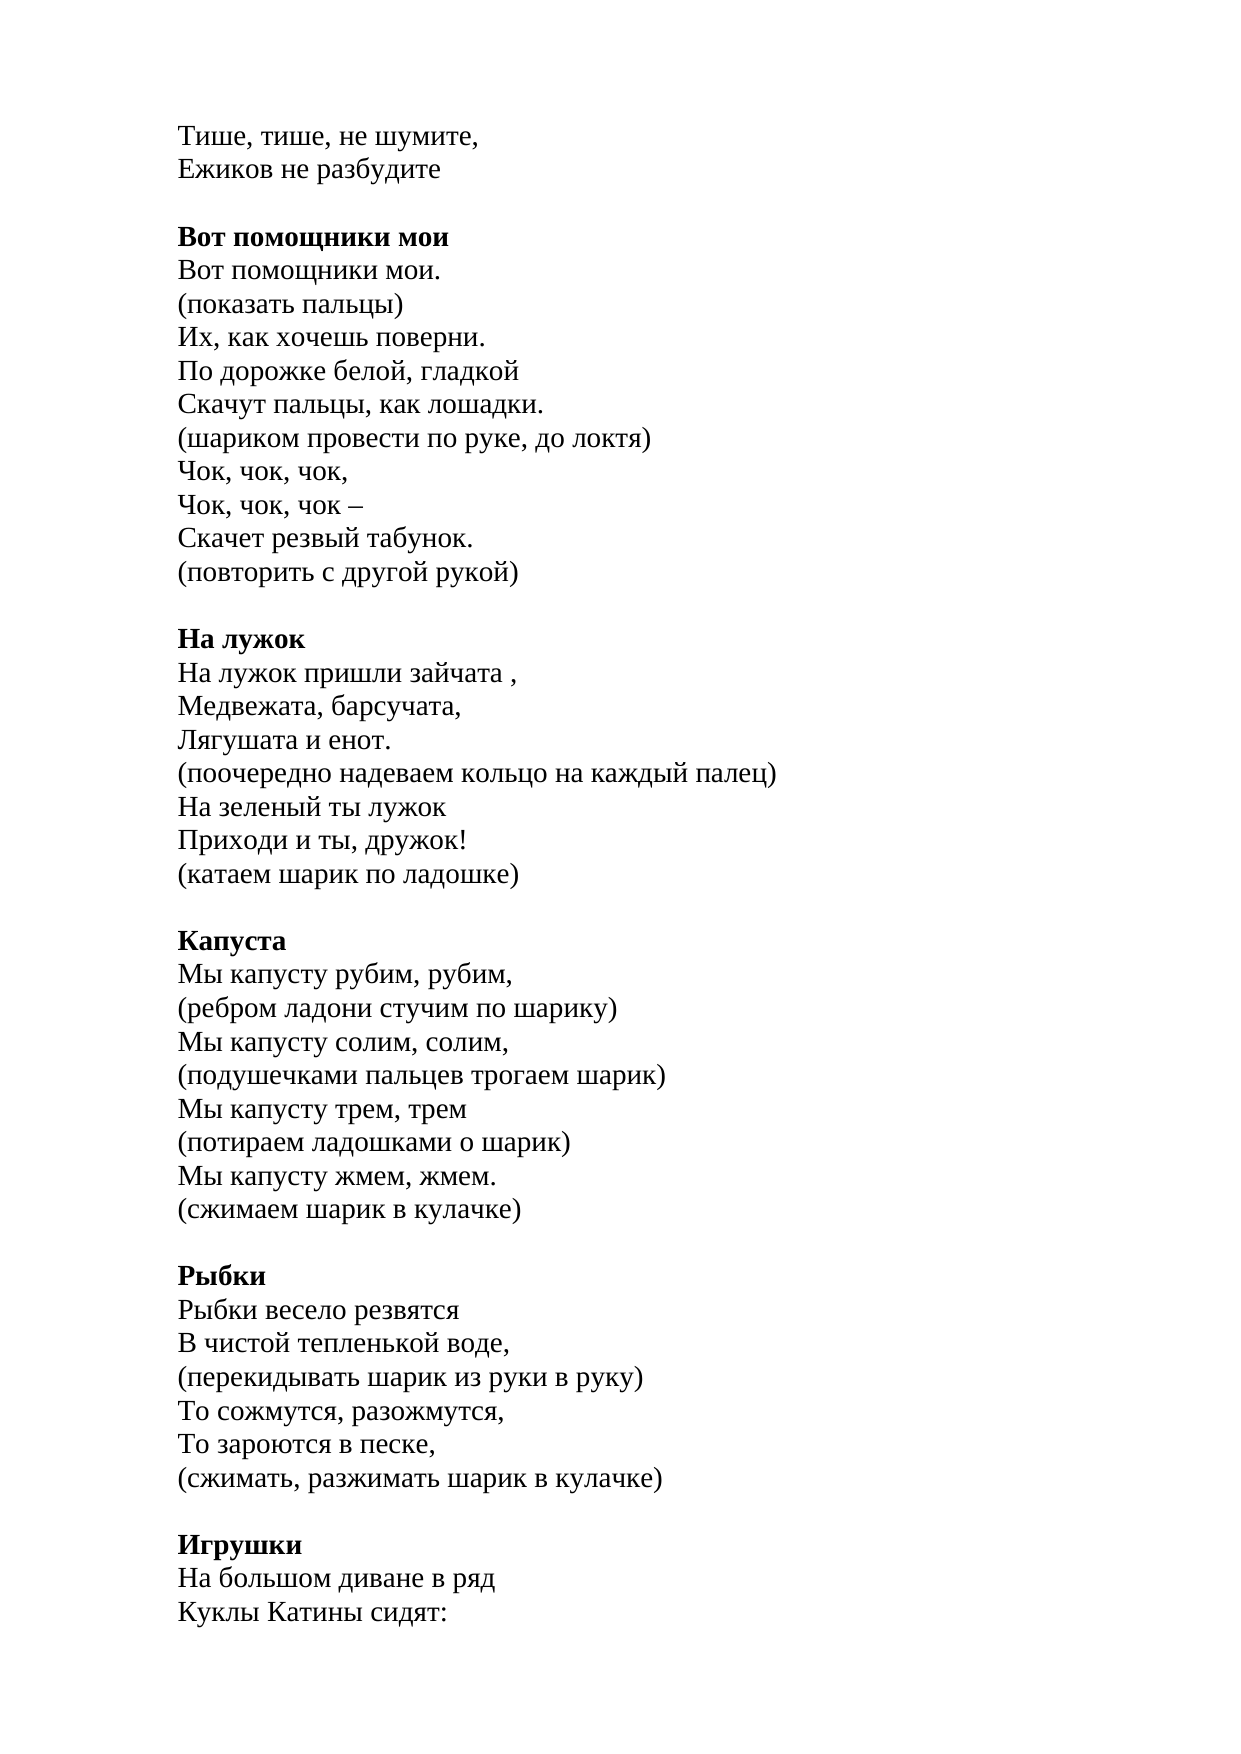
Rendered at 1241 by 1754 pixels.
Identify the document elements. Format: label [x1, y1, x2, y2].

text [177, 118, 1152, 1627]
